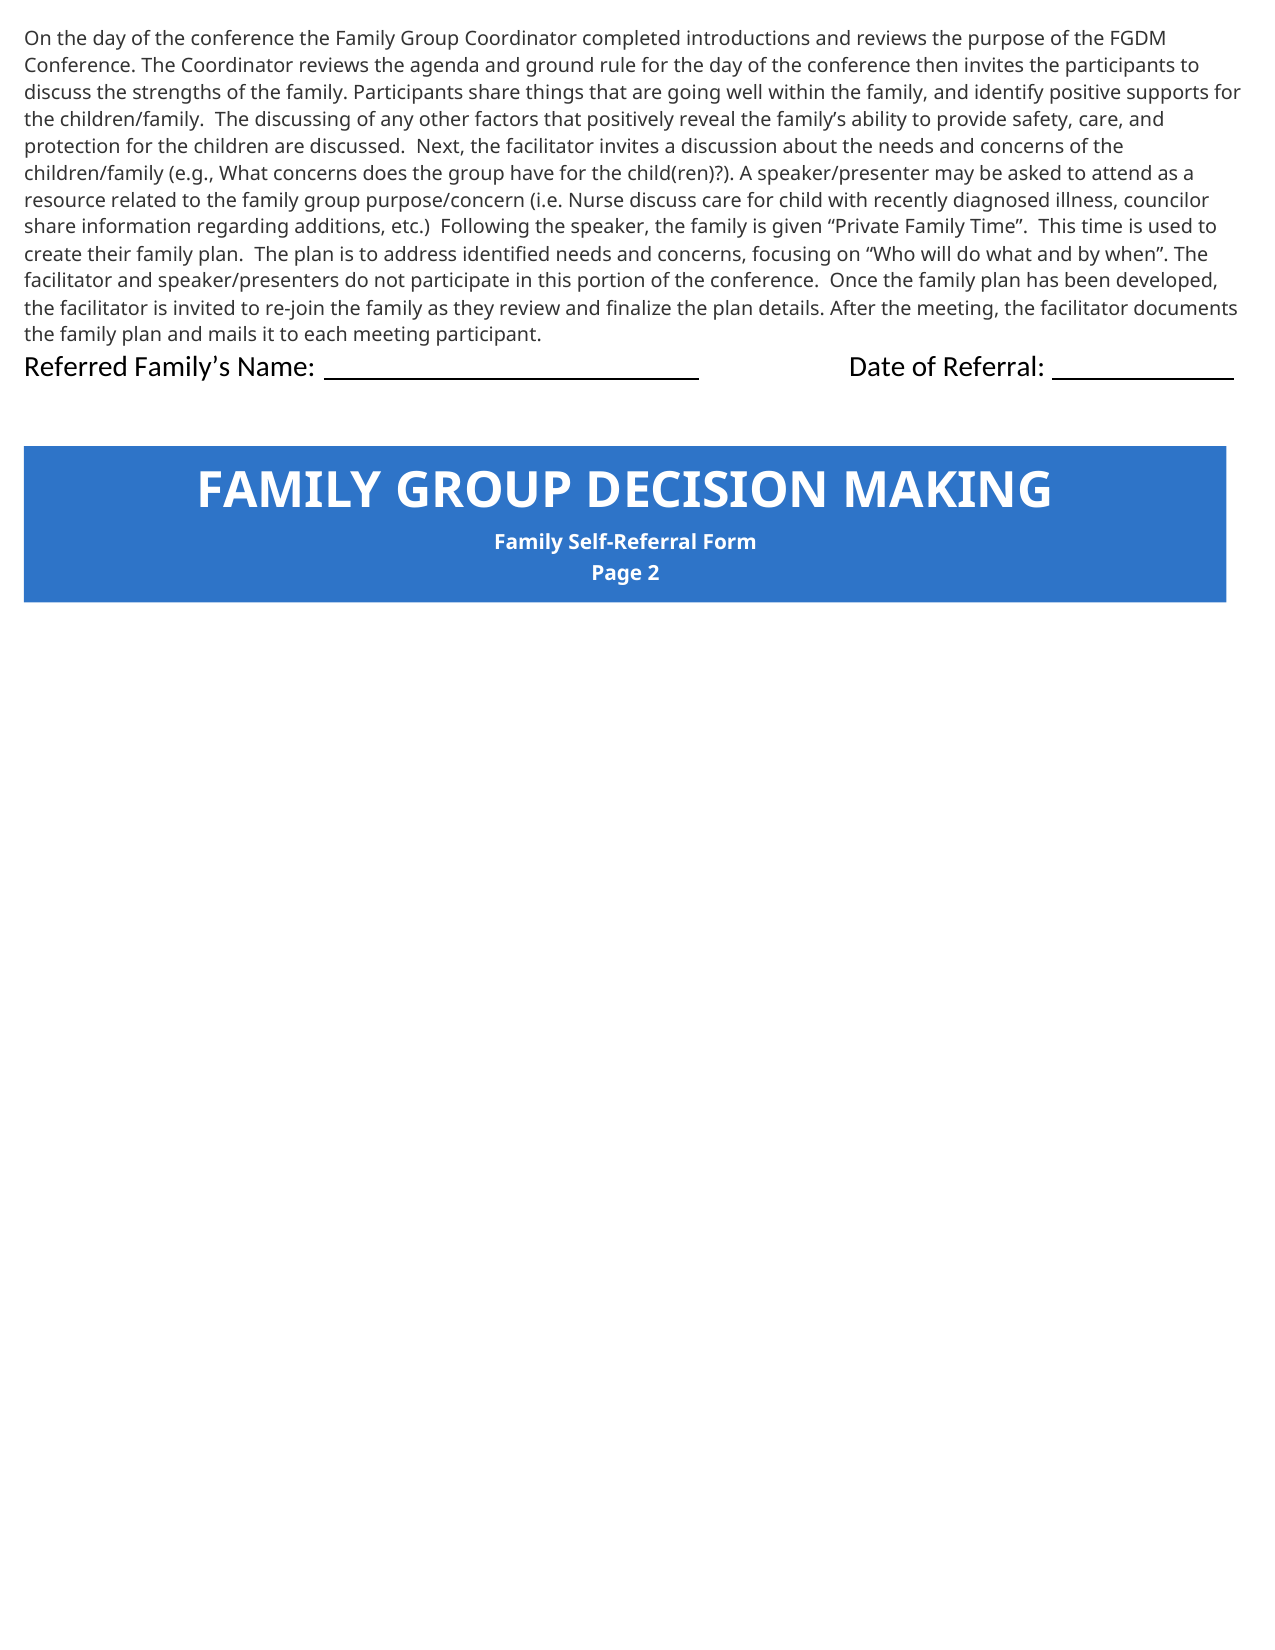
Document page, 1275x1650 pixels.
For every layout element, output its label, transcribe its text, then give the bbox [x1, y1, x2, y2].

text Referred Family’s Name: Date of Referral: ___________ [24, 348, 1251, 383]
text On the day of the conference the Family Group Coordinator completed introductions and reviews the purpose of the FGDM Conference. The Coordinator reviews the agenda and ground rule for the day of the conference then invites the participants to discuss the strengths of the family. Participants share things that are going well within the family, and identify positive supports for the children/family. The discussing of any other factors that positively reveal the family’s ability to provide safety, care, and protection for the children are discussed. Next, the facilitator invites a discussion about the needs and concerns of the children/family (e.g., What concerns does the group have for the child(ren)?). A speaker/presenter may be asked to attend as a resource related to the family group purpose/concern (i.e. Nurse discuss care for child with recently diagnosed illness, councilor share information regarding additions, etc.) Following the speaker, the family is given “Private Family Time”. This time is used to create their family plan. The plan is to address identified needs and concerns, focusing on “Who will do what and by when”. The facilitator and speaker/presenters do not participate in this portion of the conference. Once the family plan has been developed, the facilitator is invited to re-join the family as they review and finalize the plan details. After the meeting, the facilitator documents the family plan and mails it to each meeting participant. [24, 24, 1251, 348]
